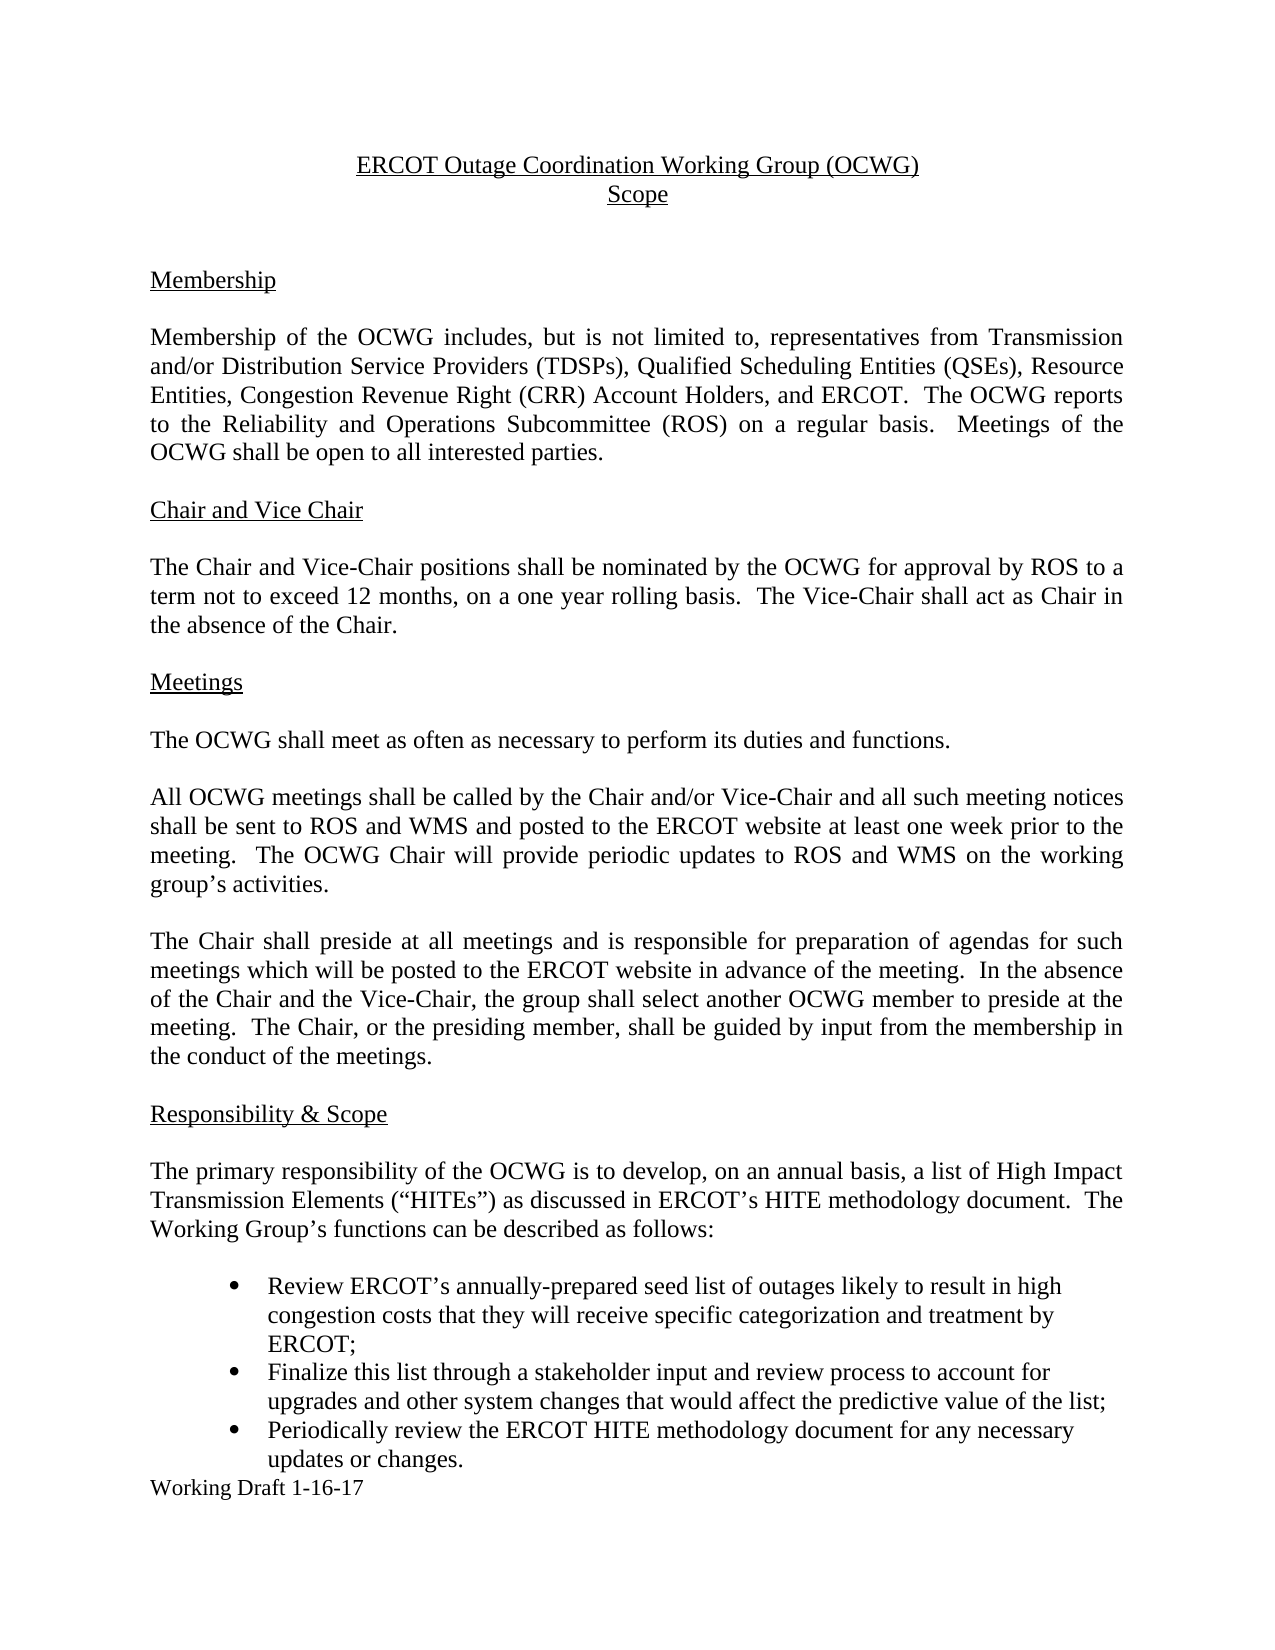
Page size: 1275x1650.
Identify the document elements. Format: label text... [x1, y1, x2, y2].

text The Chair shall preside at all meetings and is responsible for preparation of agendas for such meetings which will be posted to the ERCOT website in advance of the meeting. In the absence of the Chair and the Vice-Chair, the group shall select another OCWG member to preside at the meeting. The Chair, or the presiding member, shall be guided by input from the membership in the conduct of the meetings. [150, 926, 1125, 1070]
text Responsibility & Scope [150, 1099, 1125, 1127]
text Chair and Vice Chair [150, 495, 1125, 524]
text The OCWG shall meet as often as necessary to perform its duties and functions. [150, 725, 1125, 754]
text Membership [150, 265, 1125, 294]
list Periodically review the ERCOT HITE methodology document for any necessary updates or changes. [230, 1415, 1125, 1472]
text Membership of the OCWG includes, but is not limited to, representatives from Transmission and/or Distribution Service Providers (TDSPs), Qualified Scheduling Entities (QSEs), Resource Entities, Congestion Revenue Right (CRR) Account Holders, and ERCOT. The OCWG reports to the Reliability and Operations Subcommittee (ROS) on a regular basis. Meetings of the OCWG shall be open to all interested parties. [150, 322, 1125, 466]
text Meetings [150, 667, 1125, 696]
text The primary responsibility of the OCWG is to develop, on an annual basis, a list of High Impact Transmission Elements (“HITEs”) as discussed in ERCOT’s HITE methodology document. The Working Group’s functions can be described as follows: [150, 1156, 1125, 1242]
subtitle Scope [150, 179, 1125, 207]
list Review ERCOT’s annually-prepared seed list of outages likely to result in high congestion costs that they will receive specific categorization and treatment by ERCOT; [230, 1271, 1125, 1357]
text The Chair and Vice-Chair positions shall be nominated by the OCWG for approval by ROS to a term not to exceed 12 months, on a one year rolling basis. The Vice-Chair shall act as Chair in the absence of the Chair. [150, 552, 1125, 639]
subtitle ERCOT Outage Coordination Working Group (OCWG) [150, 150, 1125, 179]
list Finalize this list through a stakeholder input and review process to account for upgrades and other system changes that would affect the predictive value of the list; [230, 1357, 1125, 1415]
text All OCWG meetings shall be called by the Chair and/or Vice-Chair and all such meeting notices shall be sent to ROS and WMS and posted to the ERCOT website at least one week prior to the meeting. The OCWG Chair will provide periodic updates to ROS and WMS on the working group’s activities. [150, 782, 1125, 897]
